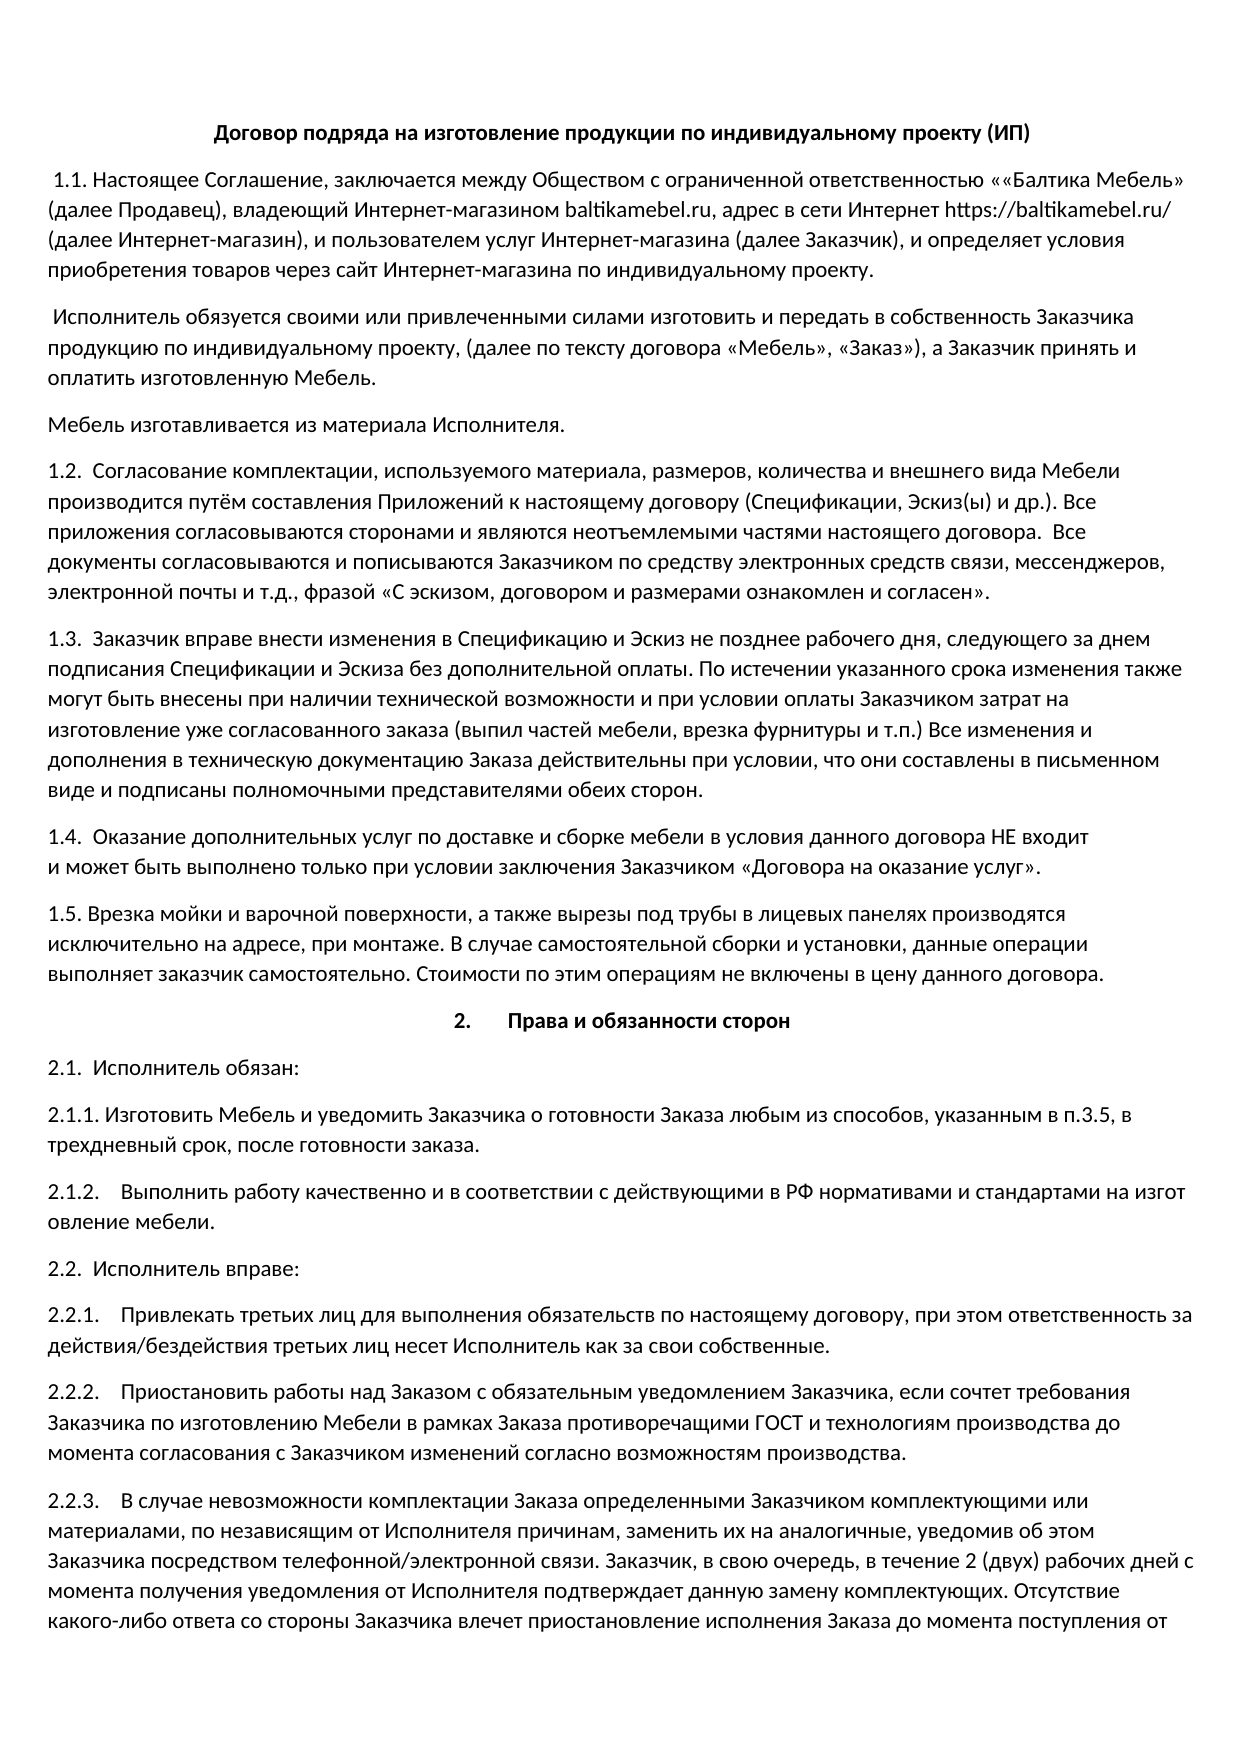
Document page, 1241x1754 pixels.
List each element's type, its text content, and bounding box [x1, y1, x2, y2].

table_cell 2.2.2. Приостановить работы над Заказом с обязательным уведомлением Заказчика, если сочтет требования Заказчика по изготовлению Мебели в рамках Заказа противоречащими ГОСТ и технологиям производства до момента согласования с Заказчиком изменений согласно возможностям производства. [44, 1378, 1196, 1485]
table_cell 2.1. Исполнитель обязан: 2.1.1. Изготовить Мебель и уведомить Заказчика о готовности Заказа любым из способов, указанным в п.3.5, в трехдневный срок, после готовности заказа. [44, 1053, 1196, 1177]
table_cell 2.2.3. В случае невозможности комплектации Заказа определенными Заказчиком комплектующими или материалами, по независящим от Исполнителя причинам, заменить их на аналогичные, уведомив об этом Заказчика посредством телефонной/электронной связи. Заказчик, в свою очередь, в течение 2 (двух) рабочих дней с момента получения уведомления от Исполнителя подтверждает данную замену комплектующих. Отсутствие какого-либо ответа со стороны Заказчика влечет приостановление исполнения Заказа до момента поступления от Заказчика ответа, в этом случае такое приостановление заказа не является нарушением Исполнителем сроков исполнения Заказа, ответственность в данном случае за нарушение сроков исполнения Заказа для Исполнителя не наступает. [44, 1485, 1196, 1636]
table_cell 2.1.2. Выполнить работу качественно и в соответствии с действующими в РФ нормативами и стандартами на изготовление мебели. [44, 1177, 1196, 1254]
table_cell 1.1. Настоящее Соглашение, заключается между Обществом с ограниченной ответственностью ««Балтика Мебель» (далее Продавец), владеющий Интернет-магазином baltikamebel.ru, адрес в сети Интернет https://baltikamebel.ru/ (далее Интернет-магазин), и пользователем услуг Интернет-магазина (далее Заказчик), и определяет условия приобретения товаров через сайт Интернет-магазина по индивидуальному проекту. Исполнитель обязуется своими или привлеченными силами изготовить и передать в собственность Заказчика продукцию по индивидуальному проекту, (далее по тексту договора «Мебель», «Заказ»), а Заказчик принять и оплатить изготовленную Мебель. Мебель изготавливается из материала Исполнителя. 1.2. Согласование комплектации, используемого материала, размеров, количества и внешнего вида Мебели производится путём составления Приложений к настоящему договору (Спецификации, Эскиз(ы) и др.). Все приложения согласовываются сторонами и являются неотъемлемыми частями настоящего договора. Все документы согласовываются и пописываются Заказчиком по средству электронных средств связи, мессенджеров, электронной почты и т.д., фразой «С эскизом, договором и размерами ознакомлен и согласен». [44, 165, 1196, 624]
table_cell 1.5. Врезка мойки и варочной поверхности, а также вырезы под трубы в лицевых панелях производятся исключительно на адресе, при монтаже. В случае самостоятельной сборки и установки, данные операции выполняет заказчик самостоятельно. Стоимости по этим операциям не включены в цену данного договора. [44, 899, 1196, 1006]
table_cell 2.2.1. Привлекать третьих лиц для выполнения обязательств по настоящему договору, при этом ответственность за действия/бездействия третьих лиц несет Исполнитель как за свои собственные. [44, 1301, 1196, 1377]
table_cell 1.3. Заказчик вправе внести изменения в Спецификацию и Эскиз не позднее рабочего дня, следующего за днем подписания Спецификации и Эскиза без дополнительной оплаты. По истечении указанного срока изменения также могут быть внесены при наличии технической возможности и при условии оплаты Заказчиком затрат на изготовление уже согласованного заказа (выпил частей мебели, врезка фурнитуры и т.п.) Все изменения и дополнения в техническую документацию Заказа действительны при условии, что они составлены в письменном виде и подписаны полномочными представителями обеих сторон. [44, 624, 1196, 822]
table_cell 2.2. Исполнитель вправе: [44, 1254, 1196, 1301]
table_cell 1.4. Оказание дополнительных услуг по доставке и сборке мебели в условия данного договора НЕ входит и может быть выполнено только при условии заключения Заказчиком «Договора на оказание услуг». [44, 822, 1196, 899]
table_cell 2. Права и обязанности сторон [44, 1006, 1196, 1053]
table_header Договор подряда на изготовление продукции по индивидуальному проекту (ИП) [44, 118, 1196, 165]
